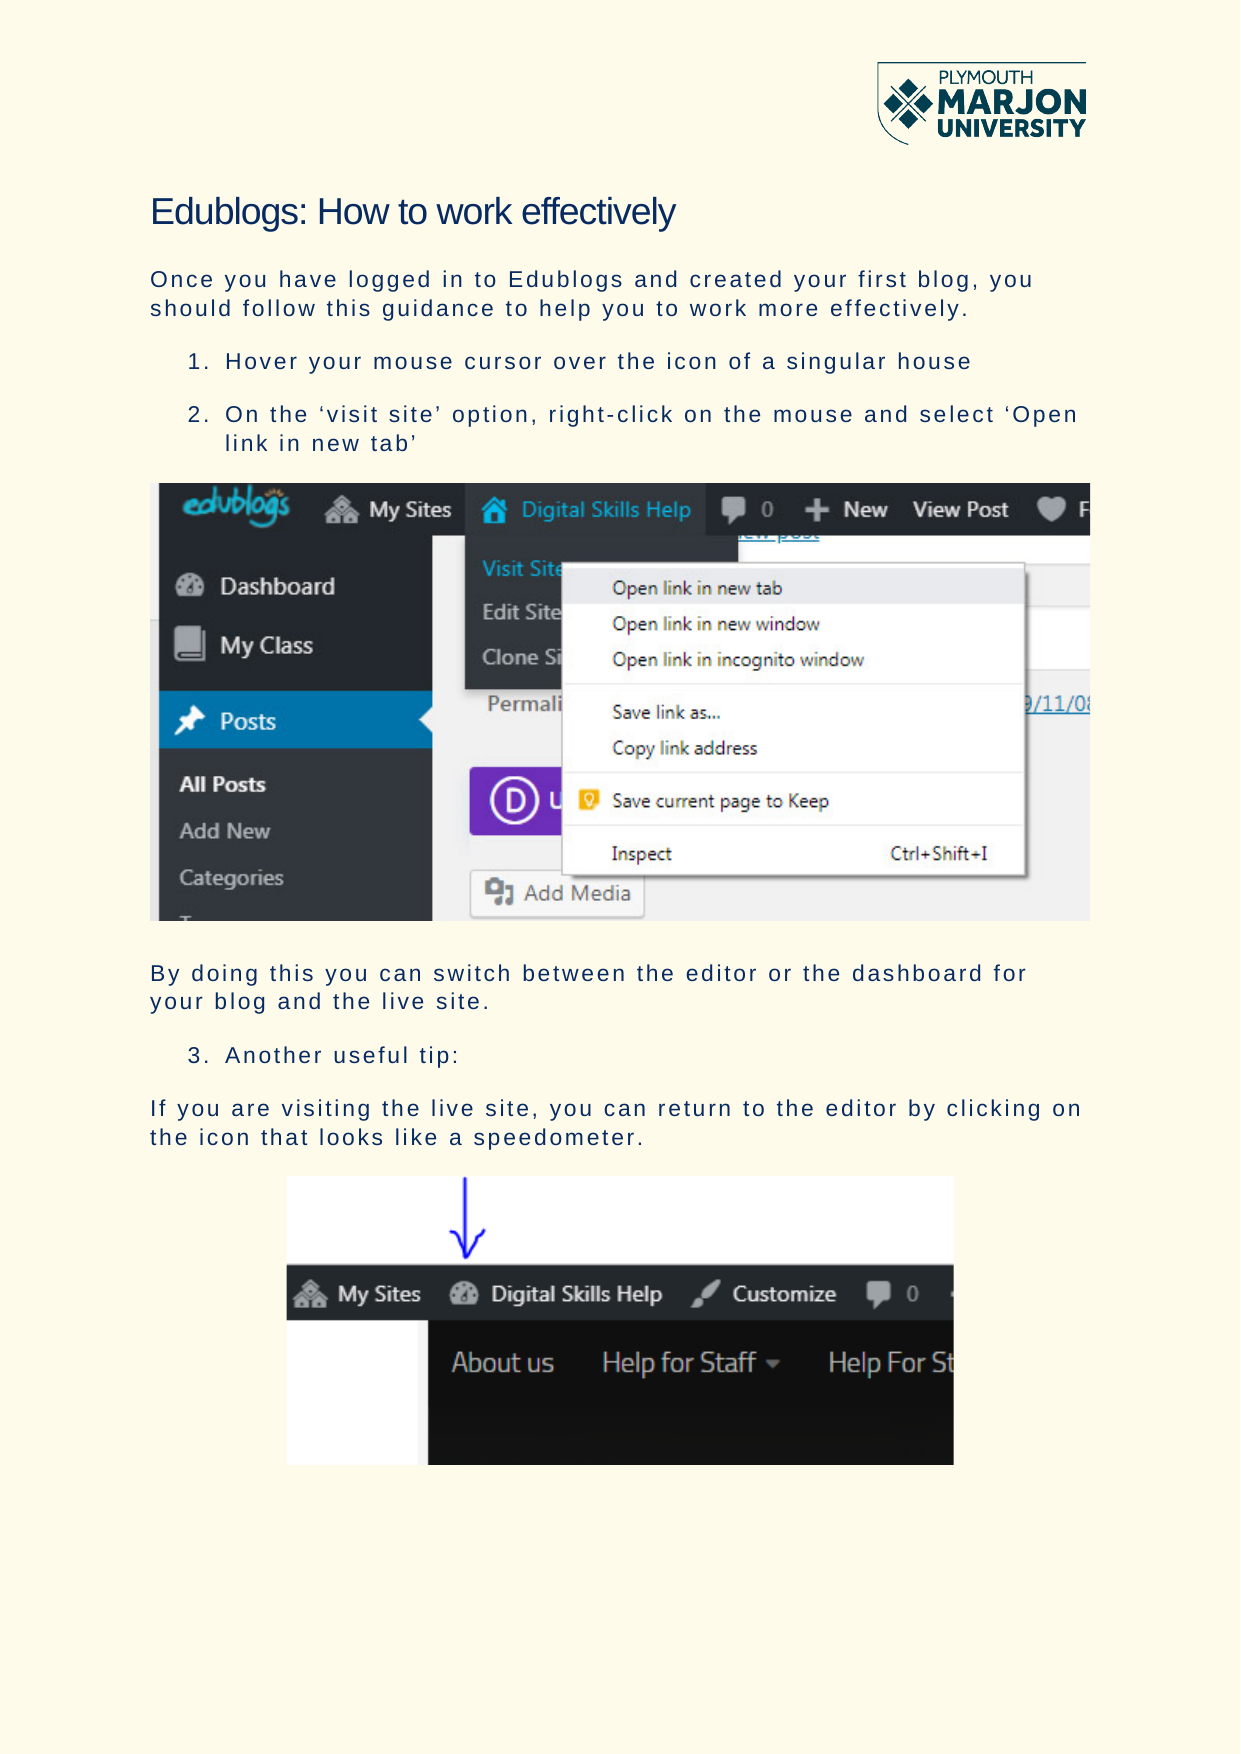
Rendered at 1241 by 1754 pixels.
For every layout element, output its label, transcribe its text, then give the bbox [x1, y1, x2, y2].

text By doing this you can switch between the editor or the dashboard for your blog and the live site. [150, 960, 1090, 1014]
picture [872, 56, 1091, 151]
subtitle Another useful tip: [187, 1042, 1090, 1068]
subtitle On the ‘visit site’ option, right-click on the mouse and select ‘Open link in new tab’ [187, 401, 1090, 456]
subtitle Hover your mouse cursor over the icon of a singular house [187, 348, 1090, 374]
title Edublogs: How to work effectively [150, 189, 1090, 232]
picture [150, 483, 1091, 921]
text Once you have logged in to Edublogs and created your first blog, you should follow this guidance to help you to work more effectively. [150, 266, 1090, 321]
text If you are visiting the live site, you can return to the editor by clicking on the icon that looks like a speedometer. [150, 1095, 1090, 1150]
picture [286, 1176, 954, 1465]
